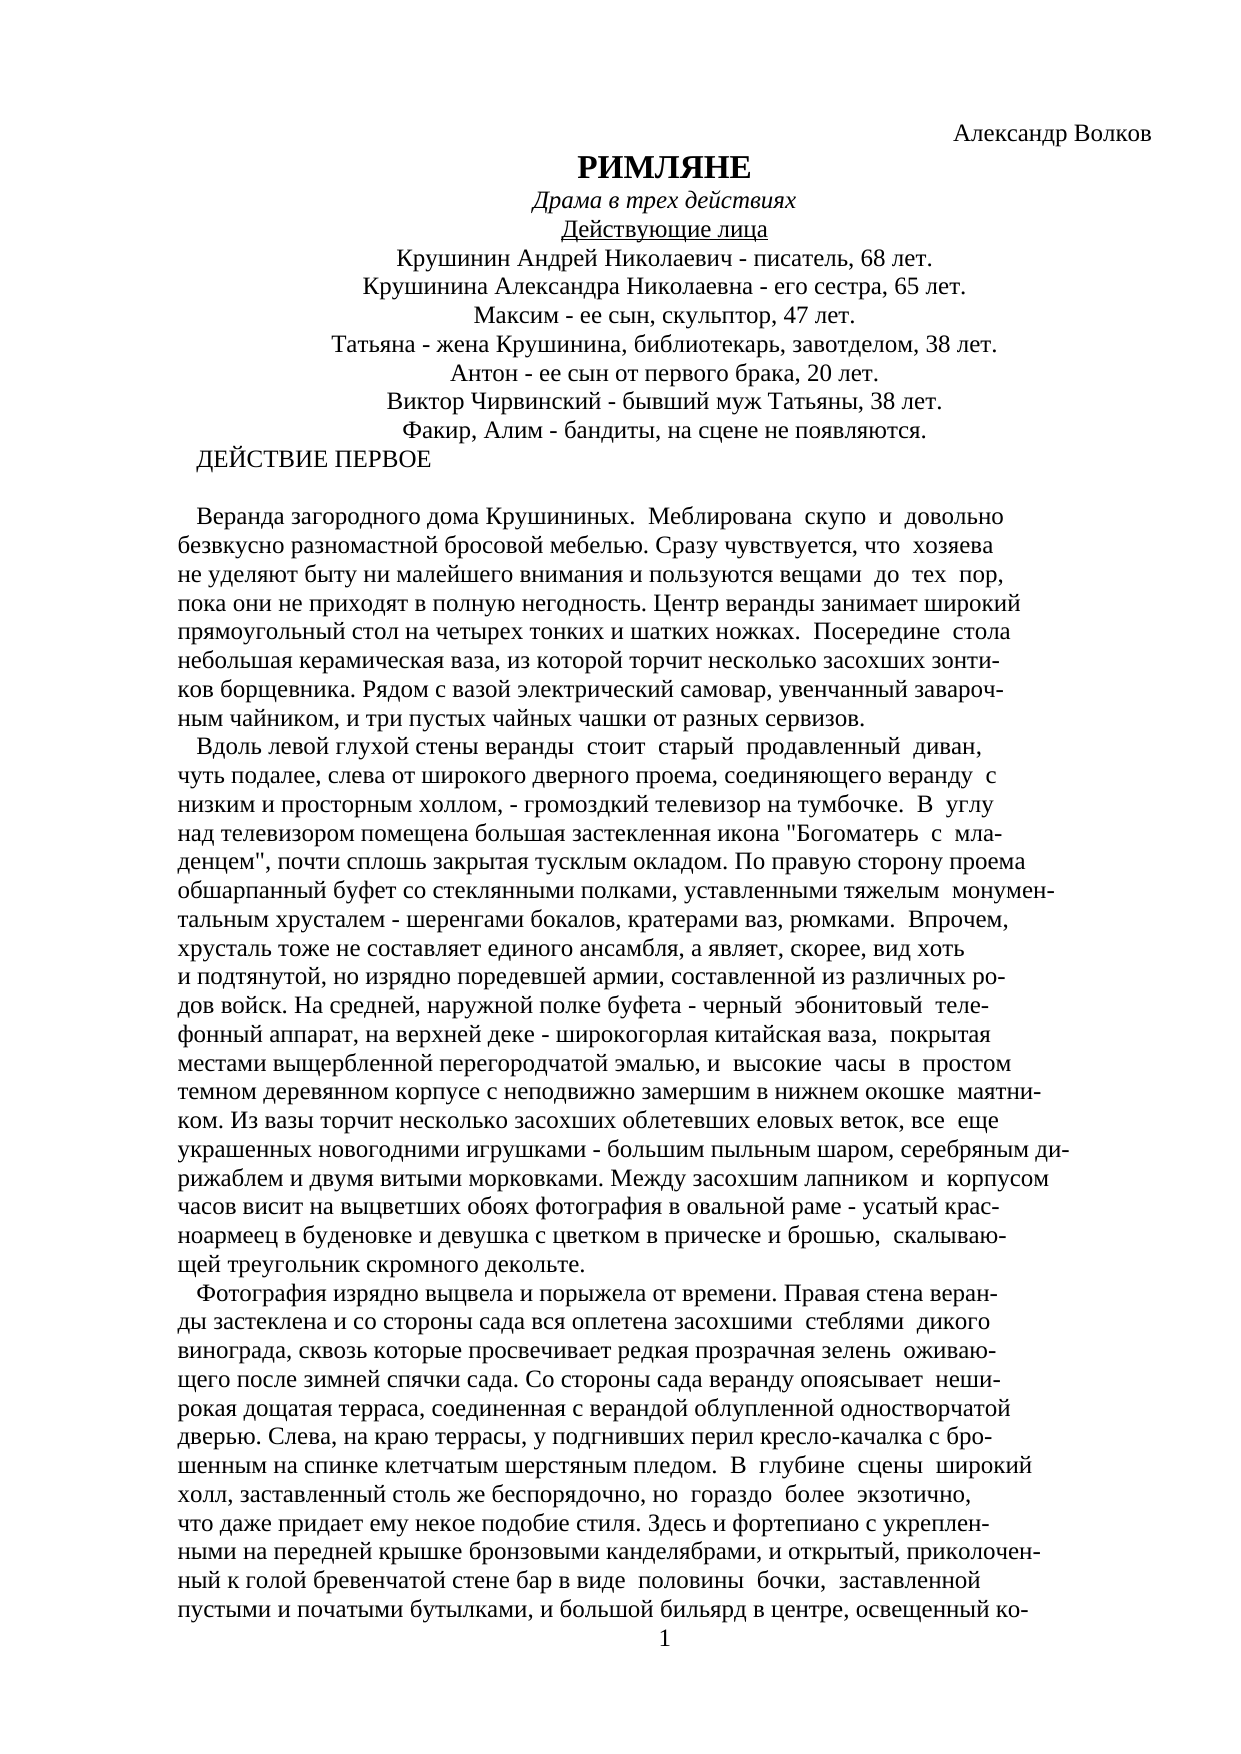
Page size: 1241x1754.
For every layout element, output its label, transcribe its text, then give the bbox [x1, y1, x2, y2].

text ным чайником, и три пустых чайных чашки от разных сервизов. [177, 703, 1152, 731]
text Драма в трех действиях [177, 185, 1152, 214]
text РИМЛЯНЕ [177, 147, 1152, 185]
text Веранда загородного дома Крушининых. Меблирована скупо и довольно [177, 501, 1152, 530]
text Максим - ее сын, скульптор, 47 лет. [177, 300, 1152, 329]
text шенным на спинке клетчатым шерстяным пледом. В глубине сцены широкий [177, 1450, 1152, 1479]
text Фотография изрядно выцвела и порыжела от времени. Правая стена веран- [177, 1278, 1152, 1306]
text Александр Волков [177, 118, 1152, 147]
text рижаблем и двумя витыми морковками. Между засохшим лапником и корпусом [177, 1163, 1152, 1191]
text щего после зимней спячки сада. Со стороны сада веранду опоясывает неши- [177, 1364, 1152, 1393]
text ды застеклена и со стороны сада вся оплетена засохшими стеблями дикого [177, 1306, 1152, 1335]
text прямоугольный стол на четырех тонких и шатких ножках. Посередине стола [177, 616, 1152, 645]
text пока они не приходят в полную негодность. Центр веранды занимает широкий [177, 588, 1152, 616]
text обшарпанный буфет со стеклянными полками, уставленными тяжелым монумен- [177, 875, 1152, 904]
text чуть подалее, слева от широкого дверного проема, соединяющего веранду с [177, 760, 1152, 789]
text Антон - ее сын от первого брака, 20 лет. [177, 358, 1152, 386]
text Крушинина Александра Николаевна - его сестра, 65 лет. [177, 271, 1152, 300]
text ков борщевника. Рядом с вазой электрический самовар, увенчанный завароч- [177, 674, 1152, 703]
text ный к голой бревенчатой стене бар в виде половины бочки, заставленной [177, 1565, 1152, 1594]
text тальным хрусталем - шеренгами бокалов, кратерами ваз, рюмками. Впрочем, [177, 904, 1152, 933]
text и подтянутой, но изрядно поредевшей армии, составленной из различных ро- [177, 961, 1152, 990]
text щей треугольник скромного декольте. [177, 1249, 1152, 1278]
text безвкусно разномастной бросовой мебелью. Сразу чувствуется, что хозяева [177, 530, 1152, 559]
text Татьяна - жена Крушинина, библиотекарь, завотделом, 38 лет. [177, 329, 1152, 358]
text винограда, сквозь которые просвечивает редкая прозрачная зелень оживаю- [177, 1335, 1152, 1364]
text низким и просторным холлом, - громоздкий телевизор на тумбочке. В углу [177, 789, 1152, 818]
text Вдоль левой глухой стены веранды стоит старый продавленный диван, [177, 731, 1152, 760]
text Действующие лица [177, 214, 1152, 243]
text небольшая керамическая ваза, из которой торчит несколько засохших зонти- [177, 645, 1152, 674]
text ком. Из вазы торчит несколько засохших облетевших еловых веток, все еще [177, 1105, 1152, 1134]
text хрусталь тоже не составляет единого ансамбля, а являет, скорее, вид хоть [177, 933, 1152, 961]
text часов висит на выцветших обоях фотография в овальной раме - усатый крас- [177, 1191, 1152, 1220]
text ными на передней крышке бронзовыми канделябрами, и открытый, приколочен- [177, 1536, 1152, 1565]
text ноармеец в буденовке и девушка с цветком в прическе и брошью, скалываю- [177, 1220, 1152, 1249]
text Крушинин Андрей Николаевич - писатель, 68 лет. [177, 243, 1152, 271]
text местами выщербленной перегородчатой эмалью, и высокие часы в простом [177, 1048, 1152, 1076]
text рокая дощатая терраса, соединенная с верандой облупленной одностворчатой [177, 1393, 1152, 1421]
text над телевизором помещена большая застекленная икона "Богоматерь с мла- [177, 818, 1152, 846]
text дверью. Слева, на краю террасы, у подгнивших перил кресло-качалка с бро- [177, 1421, 1152, 1450]
text холл, заставленный столь же беспорядочно, но гораздо более экзотично, [177, 1479, 1152, 1508]
text ДЕЙСТВИЕ ПЕРВОЕ [177, 444, 1152, 473]
text денцем", почти сплошь закрытая тусклым окладом. По правую сторону проема [177, 846, 1152, 875]
text дов войск. На средней, наружной полке буфета - черный эбонитовый теле- [177, 990, 1152, 1019]
text что даже придает ему некое подобие стиля. Здесь и фортепиано с укреплен- [177, 1508, 1152, 1536]
text не уделяют быту ни малейшего внимания и пользуются вещами до тех пор, [177, 559, 1152, 588]
text фонный аппарат, на верхней деке - широкогорлая китайская ваза, покрытая [177, 1019, 1152, 1048]
text темном деревянном корпусе с неподвижно замершим в нижнем окошке маятни- [177, 1076, 1152, 1105]
text украшенных новогодними игрушками - большим пыльным шаром, серебряным ди- [177, 1134, 1152, 1163]
text Виктор Чирвинский - бывший муж Татьяны, 38 лет. [177, 386, 1152, 415]
text Факир, Алим - бандиты, на сцене не появляются. [177, 415, 1152, 444]
text пустыми и початыми бутылками, и большой бильярд в центре, освещенный ко- [177, 1594, 1152, 1623]
